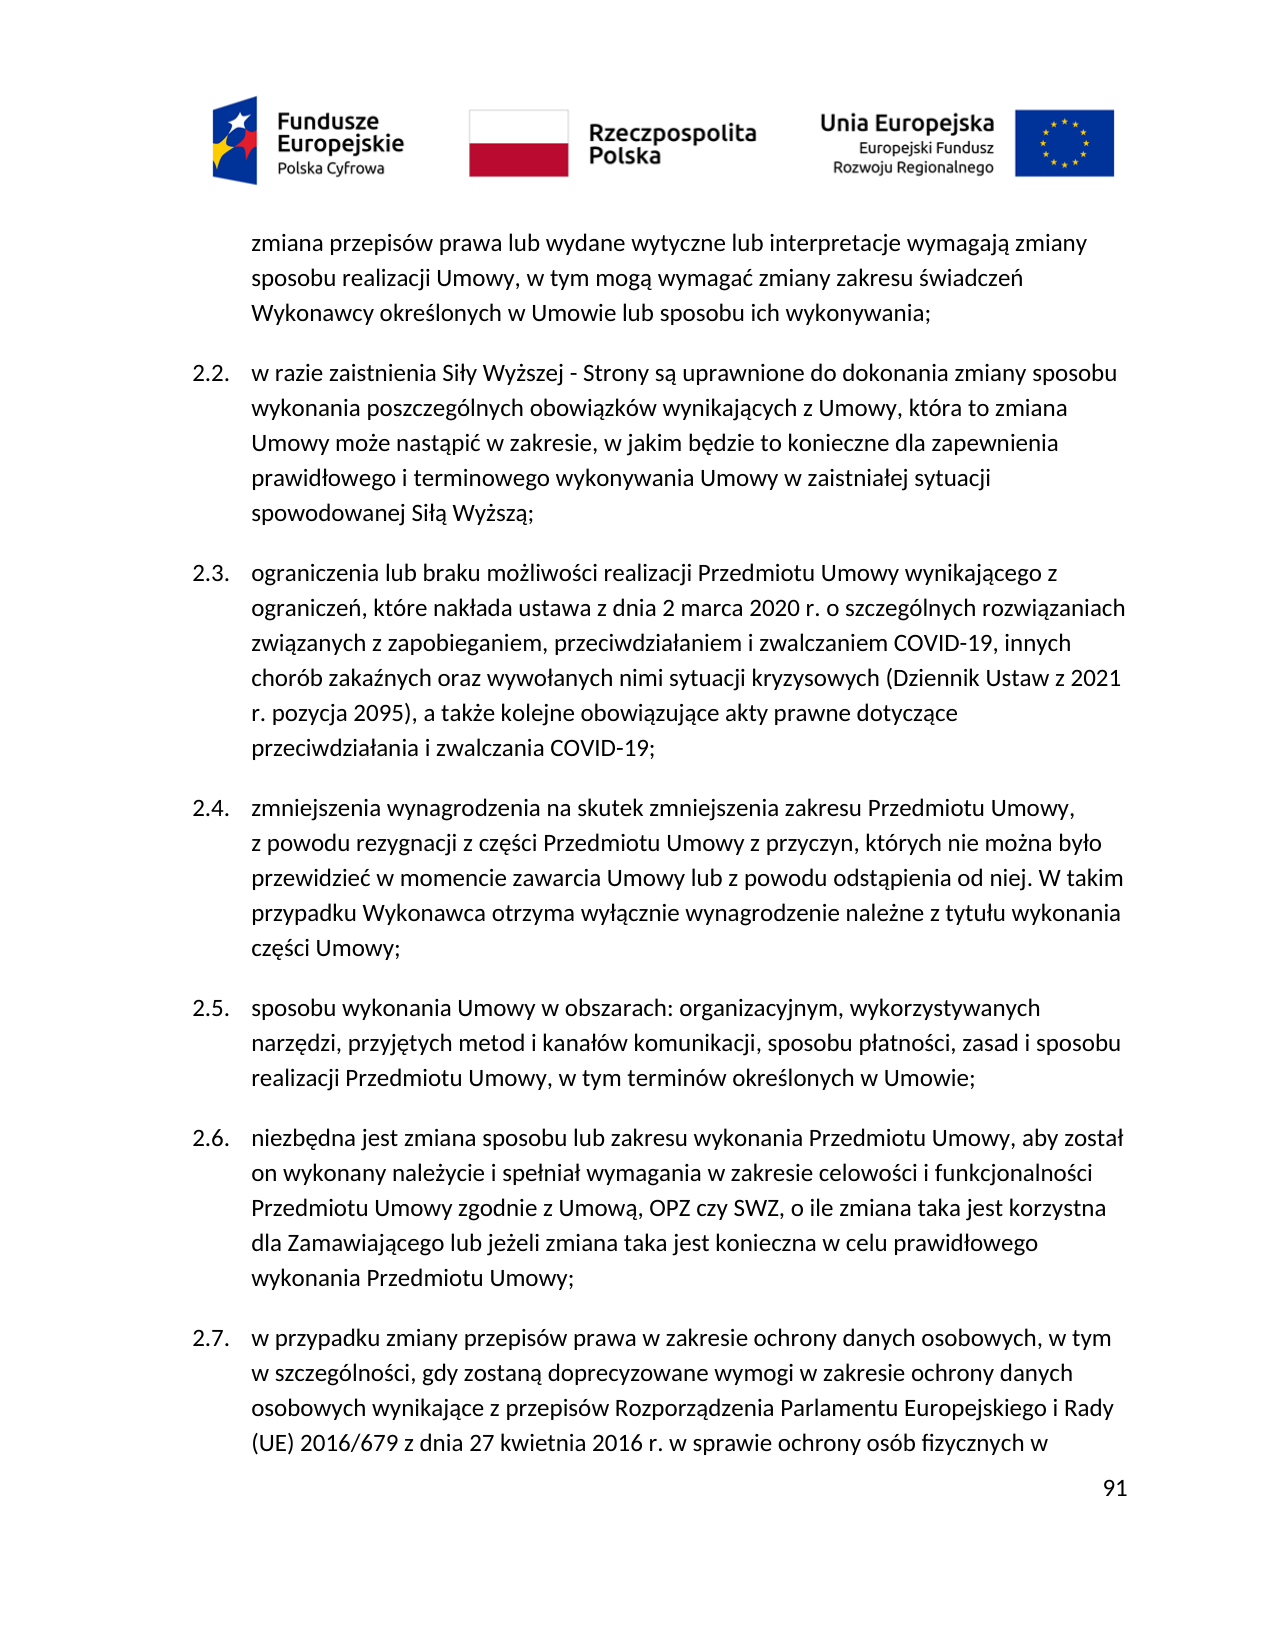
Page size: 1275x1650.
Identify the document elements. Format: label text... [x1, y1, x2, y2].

list sposobu wykonania Umowy w obszarach: organizacyjnym, wykorzystywanych narzędzi, przyjętych metod i kanałów komunikacji, sposobu płatności, zasad i sposobu realizacji Przedmiotu Umowy, w tym terminów określonych w Umowie; [192, 992, 1127, 1093]
list w razie zaistnienia Siły Wyższej - Strony są uprawnione do dokonania zmiany sposobu wykonania poszczególnych obowiązków wynikających z Umowy, która to zmiana Umowy może nastąpić w zakresie, w jakim będzie to konieczne dla zapewnienia prawidłowego i terminowego wykonywania Umowy w zaistniałej sytuacji spowodowanej Siłą Wyższą; [192, 357, 1127, 528]
list ograniczenia lub braku możliwości realizacji Przedmiotu Umowy wynikającego z ograniczeń, które nakłada ustawa z dnia 2 marca 2020 r. o szczególnych rozwiązaniach związanych z zapobieganiem, przeciwdziałaniem i zwalczaniem COVID-19, innych chorób zakaźnych oraz wywołanych nimi sytuacji kryzysowych (Dziennik Ustaw z 2021 r. pozycja 2095), a także kolejne obowiązujące akty prawne dotyczące przeciwdziałania i zwalczania COVID-19; [192, 557, 1127, 763]
picture [191, 75, 1136, 207]
list zmniejszenia wynagrodzenia na skutek zmniejszenia zakresu Przedmiotu Umowy, z powodu rezygnacji z części Przedmiotu Umowy z przyczyn, których nie można było przewidzieć w momencie zawarcia Umowy lub z powodu odstąpienia od niej. W takim przypadku Wykonawca otrzyma wyłącznie wynagrodzenie należne z tytułu wykonania części Umowy; [192, 792, 1127, 963]
list niezbędna jest zmiana sposobu lub zakresu wykonania Przedmiotu Umowy, aby został on wykonany należycie i spełniał wymagania w zakresie celowości i funkcjonalności Przedmiotu Umowy zgodnie z Umową, OPZ czy SWZ, o ile zmiana taka jest korzystna dla Zamawiającego lub jeżeli zmiana taka jest konieczna w celu prawidłowego wykonania Przedmiotu Umowy; [192, 1122, 1127, 1293]
